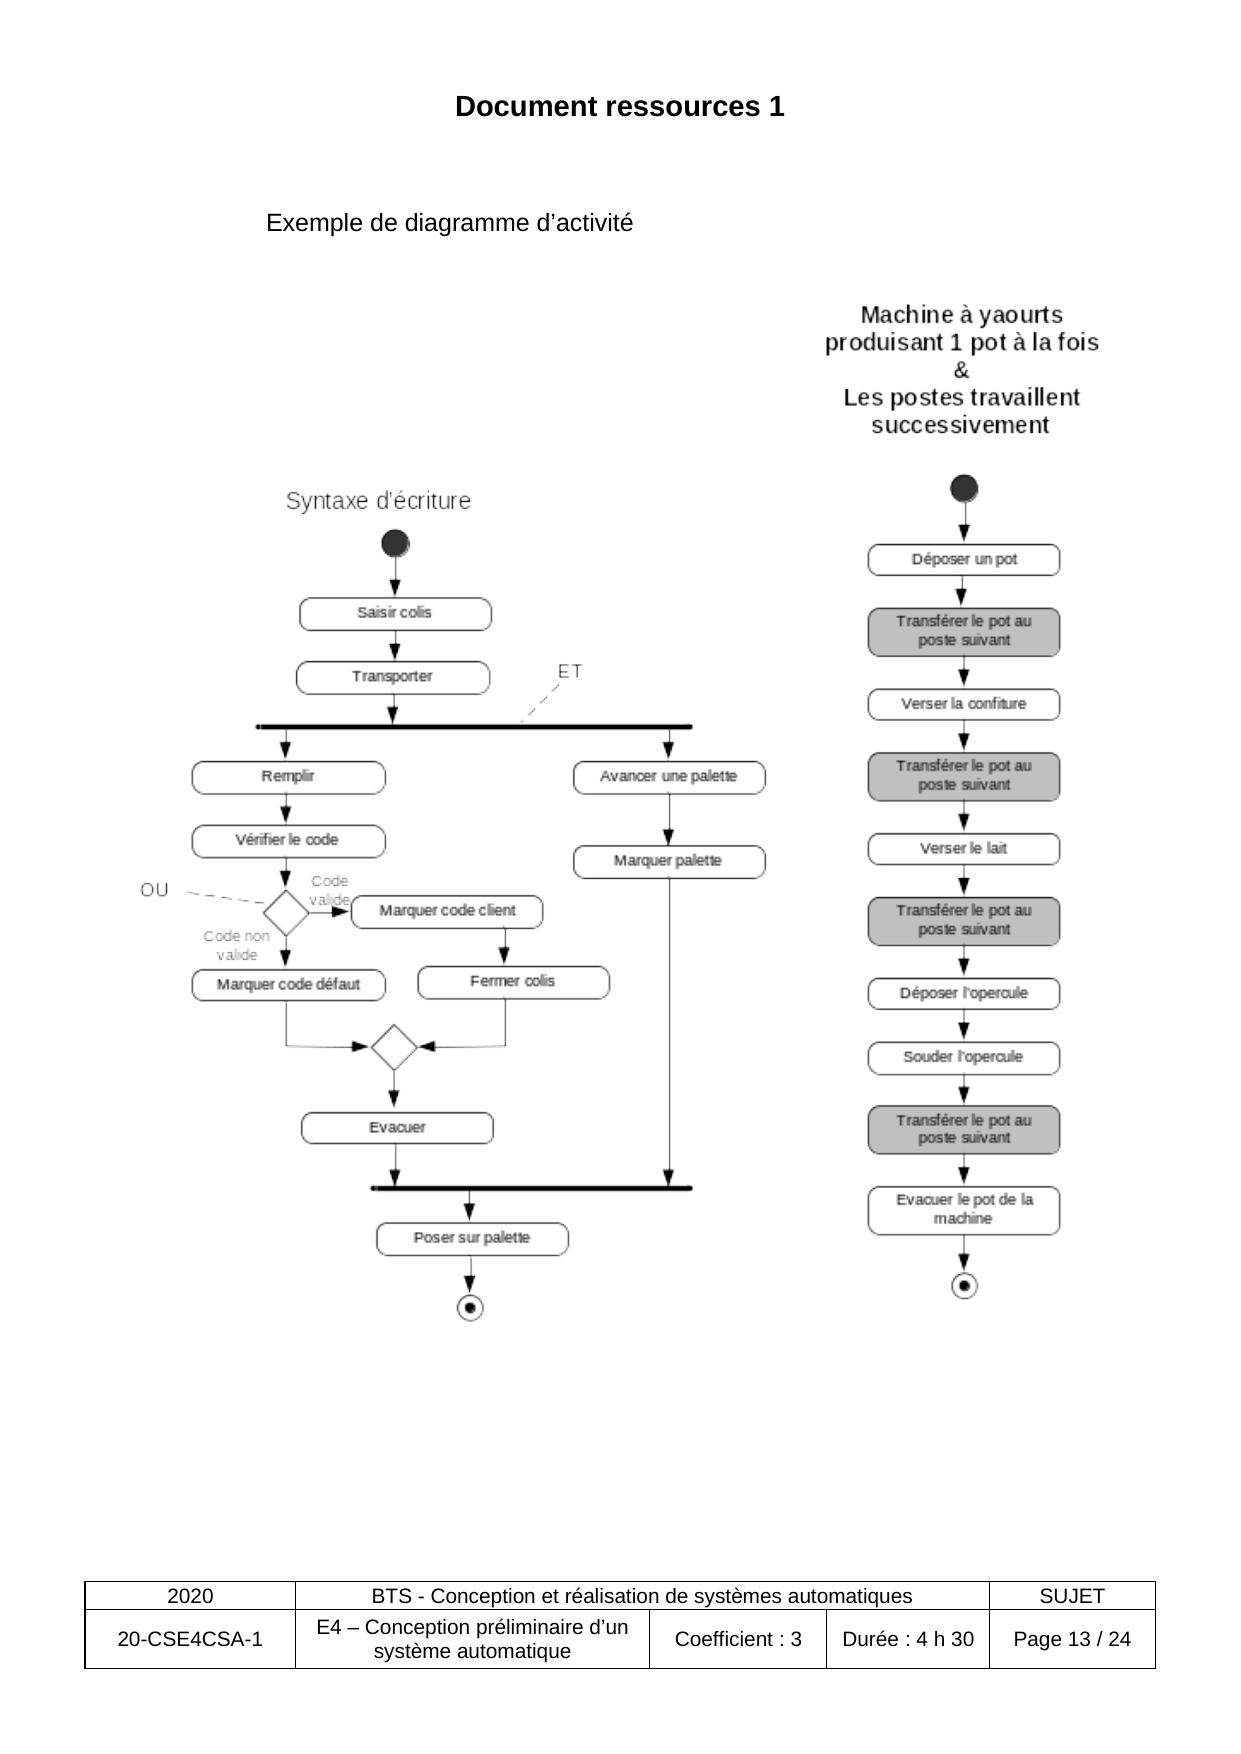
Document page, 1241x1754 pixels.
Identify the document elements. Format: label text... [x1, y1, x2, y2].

text Exemple de diagramme d’activité [192, 208, 1122, 237]
text Document ressources 1 [118, 89, 1122, 122]
